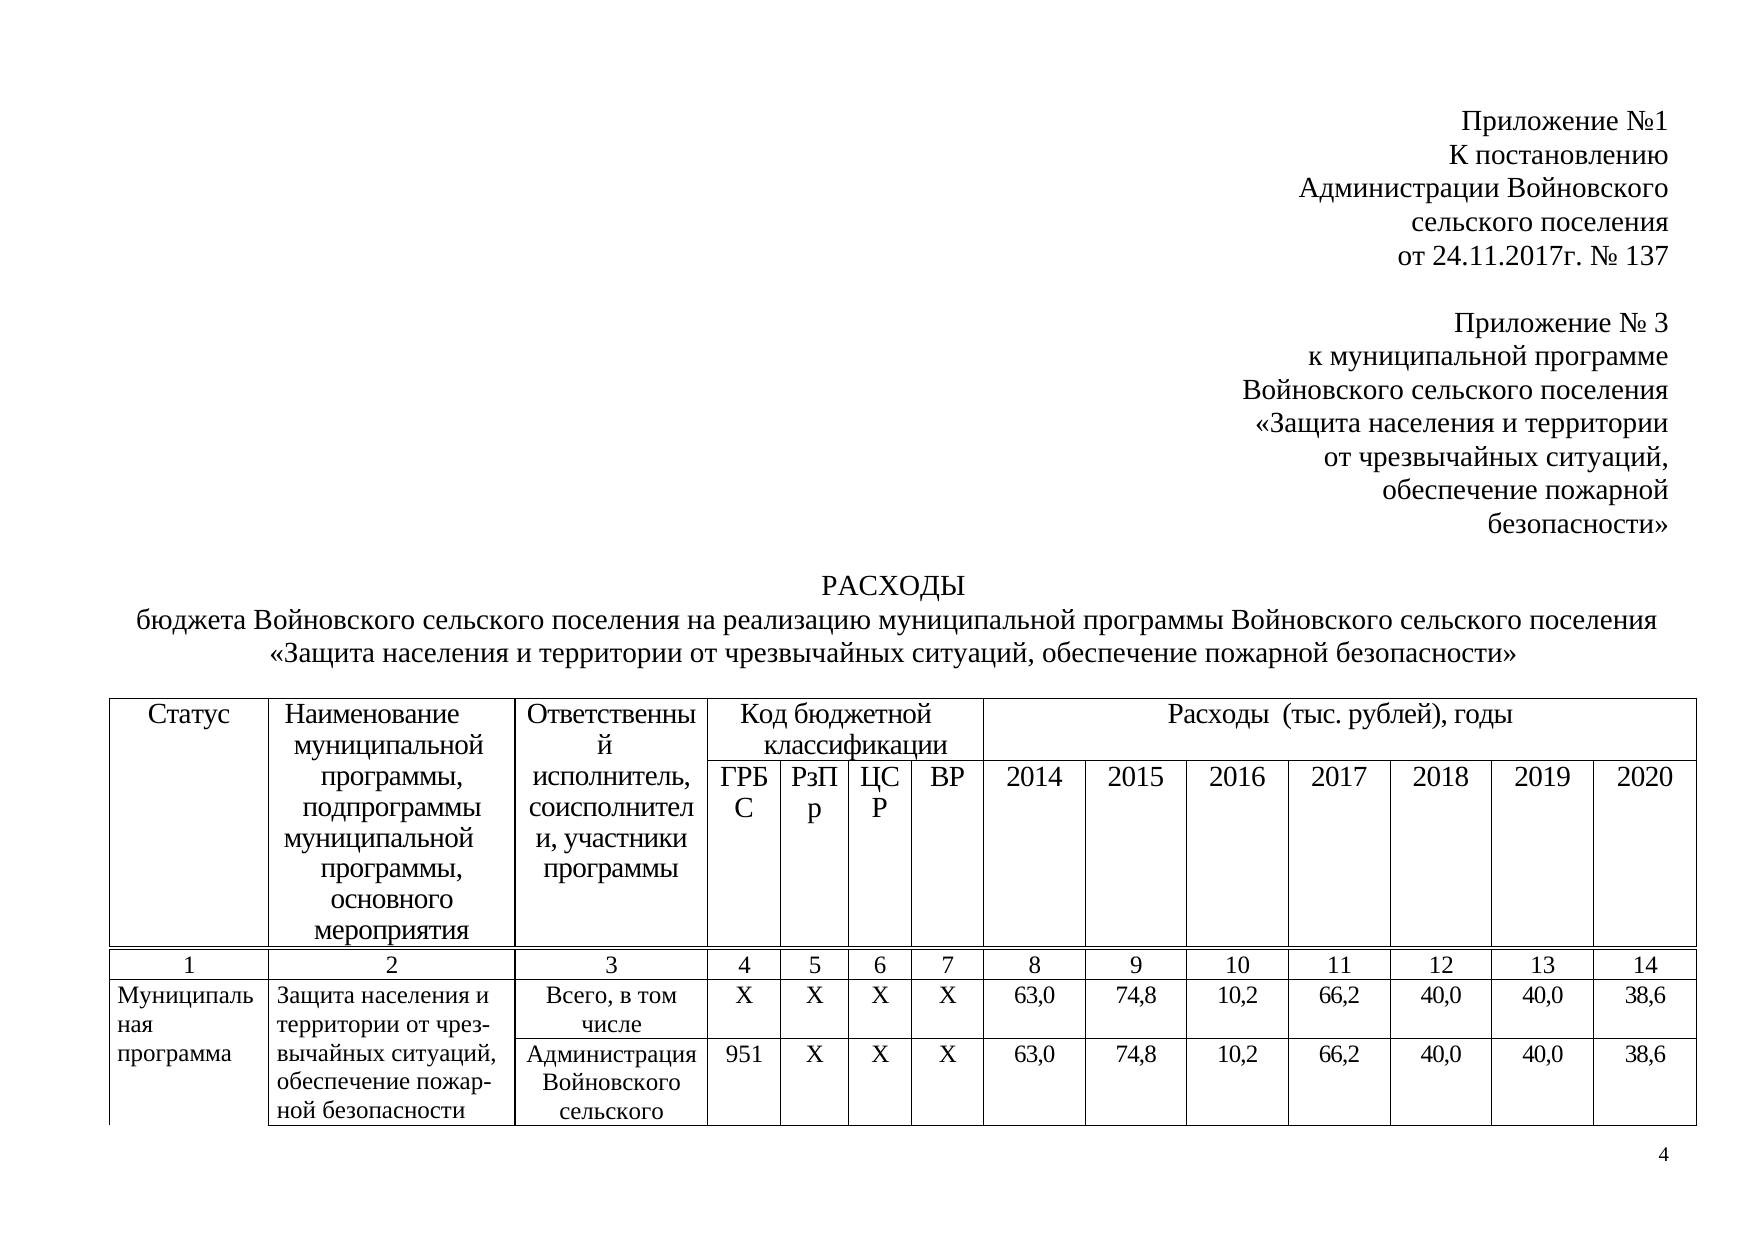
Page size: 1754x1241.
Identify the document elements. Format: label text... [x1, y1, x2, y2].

table_cell Х [708, 980, 780, 1038]
table_cell 38,6 [1594, 980, 1696, 1038]
table_cell 2016 [1187, 761, 1288, 946]
table_cell X [912, 980, 983, 1038]
table_cell Х [912, 1039, 983, 1125]
table_cell 66,2 [1289, 1039, 1390, 1125]
table_header 5 [781, 950, 848, 979]
table_header Расходы (тыс. рублей), годы [984, 699, 1696, 760]
table_cell X [849, 980, 911, 1038]
table_cell 74,8 [1086, 980, 1186, 1038]
table_cell 74,8 [1086, 1039, 1186, 1125]
table_cell 40,0 [1391, 980, 1491, 1038]
table_cell 38,6 [1594, 1039, 1696, 1125]
table_cell 2018 [1391, 761, 1491, 946]
table_cell РзПр [781, 761, 848, 946]
table_cell 2019 [1492, 761, 1593, 946]
table_cell 40,0 [1391, 1039, 1491, 1125]
table_cell 66,2 [1289, 980, 1390, 1038]
table_cell 2015 [1086, 761, 1186, 946]
table_cell ВР [912, 761, 983, 946]
table_header 4 [708, 950, 780, 979]
table_header Статус [110, 699, 268, 946]
table_cell 2020 [1594, 761, 1696, 946]
table_cell ГРБС [708, 761, 780, 946]
table_header Код бюджетной классификации [708, 699, 983, 760]
text Приложение №1 [1240, 103, 1668, 137]
table_header 14 [1594, 950, 1696, 979]
table_header 6 [849, 950, 911, 979]
table_header Ответственный исполнитель, соисполнители, участники программы [516, 699, 707, 946]
table_cell Х [849, 1039, 911, 1125]
table_header 12 [1391, 950, 1491, 979]
table_cell Всего, в том числе [516, 980, 707, 1038]
table_header 7 [912, 950, 983, 979]
text к муниципальной программе Войновского сельского поселения «Защита населения и территории от чрезвычайных ситуаций, обеспечение пожарной безопасности» [1240, 338, 1668, 539]
table_header 10 [1187, 950, 1288, 979]
table_header 8 [984, 950, 1085, 979]
table_cell 63,0 [984, 980, 1085, 1038]
table_cell X [781, 980, 848, 1038]
text РАСХОДЫ бюджета Войновского сельского поселения на реализацию муниципальной программы Войновского сельского поселения «Защита населения и территории от чрезвычайных ситуаций, обеспечение пожарной безопасности» [118, 568, 1668, 669]
text Приложение № 3 [1240, 305, 1668, 338]
table_header Наименование муниципальной программы, подпрограммы муниципальной программы, основного мероприятия [269, 699, 514, 946]
table_cell Защита населения и территории от чрезвычайных ситуаций, обеспечение пожарной безопасности [269, 980, 514, 1125]
table_cell 10,2 [1187, 1039, 1288, 1125]
table_header 13 [1492, 950, 1593, 979]
table_cell 40,0 [1492, 1039, 1593, 1125]
text К постановлению Администрации Войновского сельского поселения [1240, 137, 1668, 238]
table_cell 40,0 [1492, 980, 1593, 1038]
table_header 9 [1086, 950, 1186, 979]
table_cell 2014 [984, 761, 1085, 946]
table_cell 63,0 [984, 1039, 1085, 1125]
table_cell 10,2 [1187, 980, 1288, 1038]
table_cell Муниципальная программа [110, 980, 268, 1125]
text от 24.11.2017г. № 137 [1240, 238, 1668, 271]
table_header 3 [516, 950, 707, 979]
table_cell 2017 [1289, 761, 1390, 946]
table_header 11 [1289, 950, 1390, 979]
table_header 1 [110, 950, 268, 979]
table_cell ЦСР [849, 761, 911, 946]
table_cell Х [781, 1039, 848, 1125]
table_header 2 [269, 950, 514, 979]
table_cell 951 [708, 1039, 780, 1125]
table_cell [516, 1039, 707, 1125]
